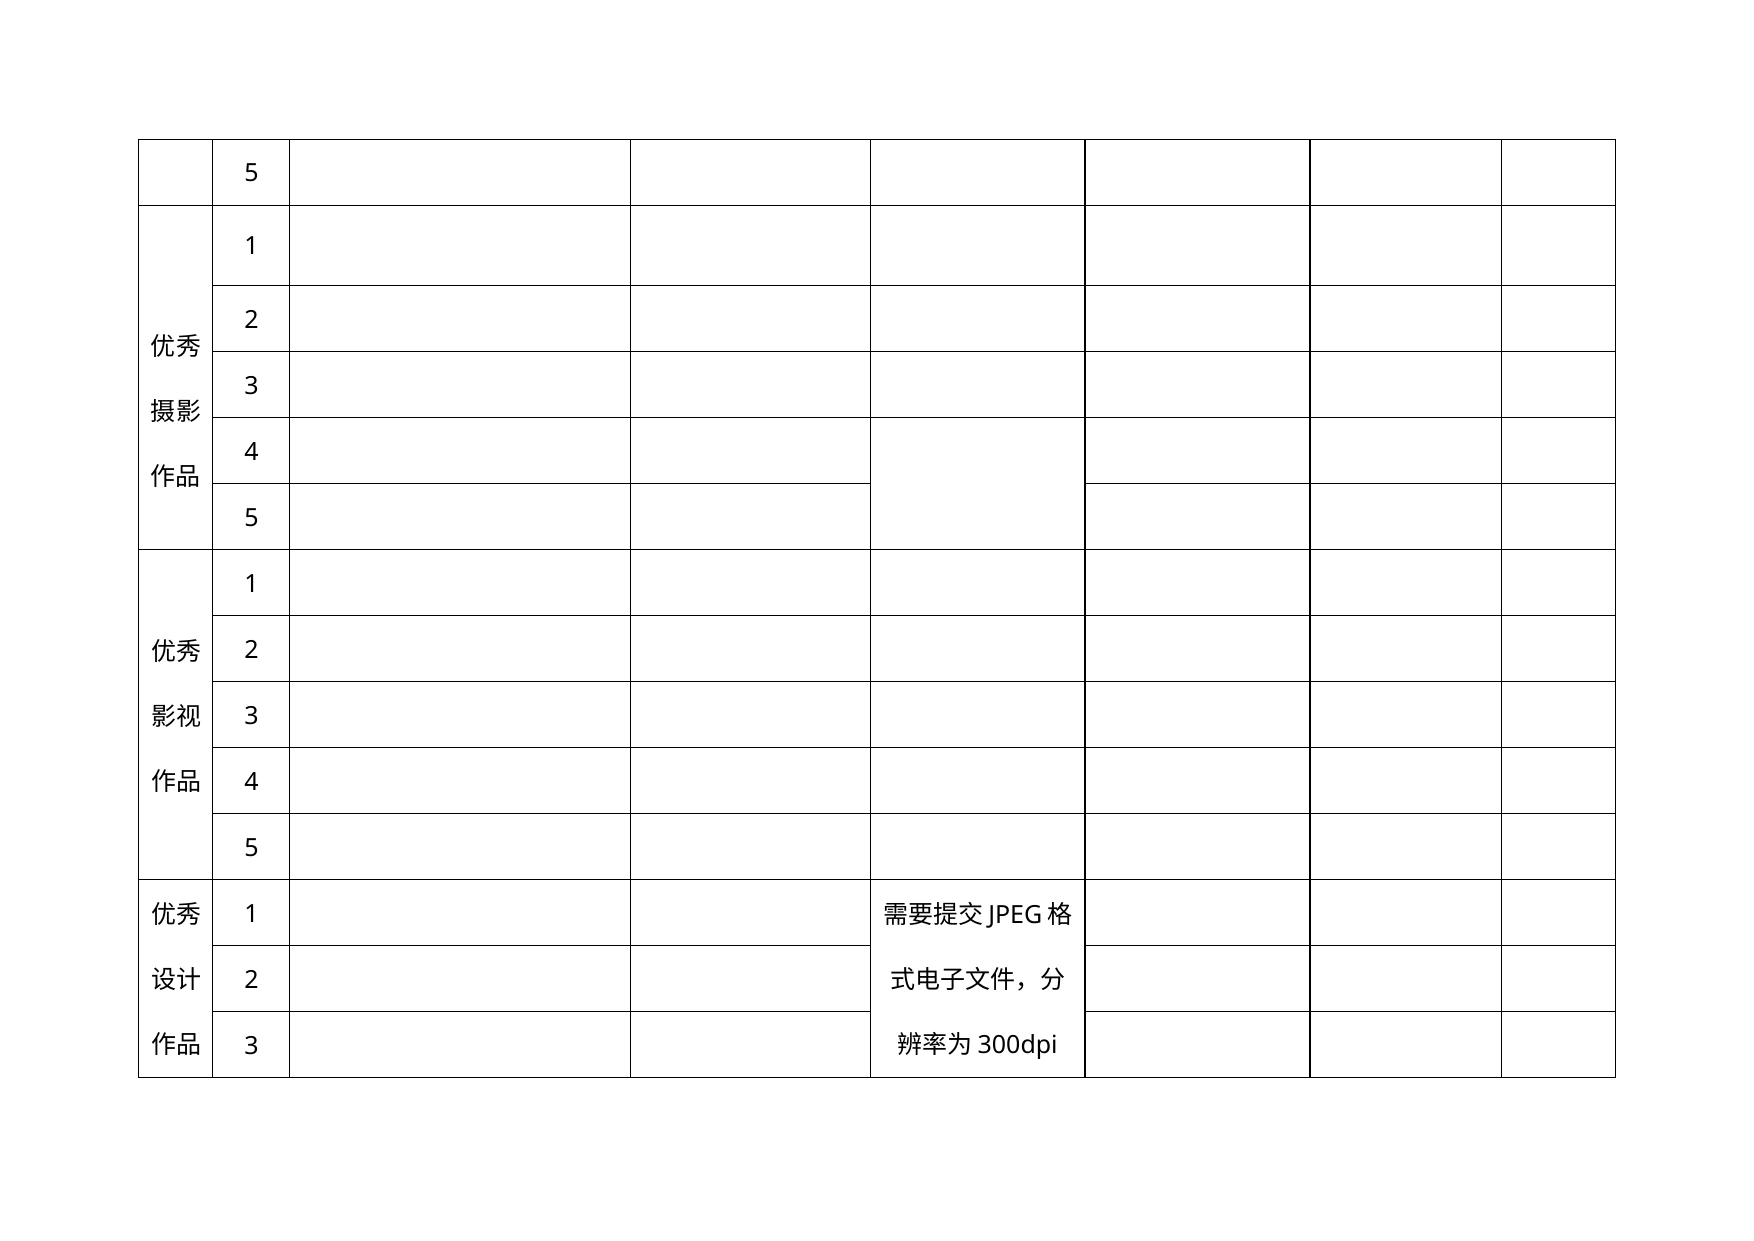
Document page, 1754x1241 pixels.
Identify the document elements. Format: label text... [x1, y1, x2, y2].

table_cell [290, 206, 630, 285]
table_cell [871, 682, 1084, 747]
table_cell [290, 484, 630, 549]
table_cell [1311, 286, 1501, 351]
table_cell [871, 418, 1084, 549]
table_cell [631, 616, 870, 681]
table_cell [1311, 814, 1501, 879]
table_cell [631, 286, 870, 351]
table_cell [1086, 814, 1309, 879]
table_cell 1 [213, 550, 289, 615]
table_cell [631, 352, 870, 417]
table_cell 4 [213, 418, 289, 483]
table_cell [1086, 206, 1309, 285]
table_cell [871, 616, 1084, 681]
table_cell [871, 352, 1084, 417]
table_cell [1502, 814, 1615, 879]
table_cell [1086, 418, 1309, 483]
table_cell 需要提交JPEG格式电子文件，分辨率为300dpi [871, 880, 1084, 1077]
table_cell 3 [213, 352, 289, 417]
table_cell 5 [213, 140, 289, 204]
table_cell [1502, 140, 1615, 204]
table_cell [1502, 1012, 1615, 1077]
table_cell 5 [213, 484, 289, 549]
table_cell [290, 682, 630, 747]
table_cell [1311, 946, 1501, 1011]
table_cell [1311, 616, 1501, 681]
table_cell [1086, 616, 1309, 681]
table_cell [1311, 880, 1501, 945]
table_cell 1 [213, 880, 289, 945]
table_cell [1502, 748, 1615, 813]
table_cell [1311, 418, 1501, 483]
table_cell 3 [213, 1012, 289, 1077]
table_cell [1311, 484, 1501, 549]
table_cell [1502, 550, 1615, 615]
table_cell [631, 484, 870, 549]
table_cell [290, 616, 630, 681]
table_cell [871, 748, 1084, 813]
table_cell [290, 946, 630, 1011]
table_cell [1086, 1012, 1309, 1077]
table_cell [290, 550, 630, 615]
table_cell [290, 418, 630, 483]
table_cell [871, 550, 1084, 615]
table_cell [1086, 140, 1309, 204]
table_cell 2 [213, 946, 289, 1011]
table_cell 4 [213, 748, 289, 813]
table_cell [1502, 484, 1615, 549]
table_cell [871, 206, 1084, 285]
table_cell [631, 1012, 870, 1077]
table_cell [290, 814, 630, 879]
table_cell [1502, 286, 1615, 351]
table_cell [631, 550, 870, 615]
table_cell 2 [213, 286, 289, 351]
table_cell [1086, 880, 1309, 945]
table_cell 优秀影视作品 [139, 550, 212, 879]
table_cell [1086, 682, 1309, 747]
table_cell [631, 946, 870, 1011]
table_cell 优秀设计作品 [139, 880, 212, 1077]
table_cell [1086, 286, 1309, 351]
table_cell [1502, 418, 1615, 483]
table_cell [1502, 352, 1615, 417]
table_cell [1502, 946, 1615, 1011]
table_cell 1 [213, 206, 289, 285]
table_cell [290, 880, 630, 945]
table_cell [631, 880, 870, 945]
table_cell [871, 140, 1084, 204]
table_cell [1086, 748, 1309, 813]
table_cell 5 [213, 814, 289, 879]
table_cell [1086, 550, 1309, 615]
table_cell [1311, 550, 1501, 615]
table_cell [1502, 206, 1615, 285]
table_cell [1086, 352, 1309, 417]
table_cell [631, 140, 870, 204]
table_cell [1502, 682, 1615, 747]
table_cell [290, 286, 630, 351]
table_cell [290, 140, 630, 204]
table_cell [631, 418, 870, 483]
table_cell [290, 1012, 630, 1077]
table_cell [871, 286, 1084, 351]
table_cell [1502, 880, 1615, 945]
table_cell 2 [213, 616, 289, 681]
table_cell [1086, 946, 1309, 1011]
table_cell [1311, 682, 1501, 747]
table_cell [1311, 1012, 1501, 1077]
table_cell [1311, 748, 1501, 813]
table_cell [290, 352, 630, 417]
table_cell [631, 682, 870, 747]
table_cell [631, 748, 870, 813]
table_cell [1311, 206, 1501, 285]
table_cell [290, 748, 630, 813]
table_cell [1086, 484, 1309, 549]
table_cell 优秀摄影作品 [139, 206, 212, 549]
table_cell [1502, 616, 1615, 681]
table_cell [1311, 352, 1501, 417]
table_cell [631, 814, 870, 879]
table_cell [631, 206, 870, 285]
table_cell [1311, 140, 1501, 204]
table_cell 3 [213, 682, 289, 747]
table_cell [871, 814, 1084, 879]
